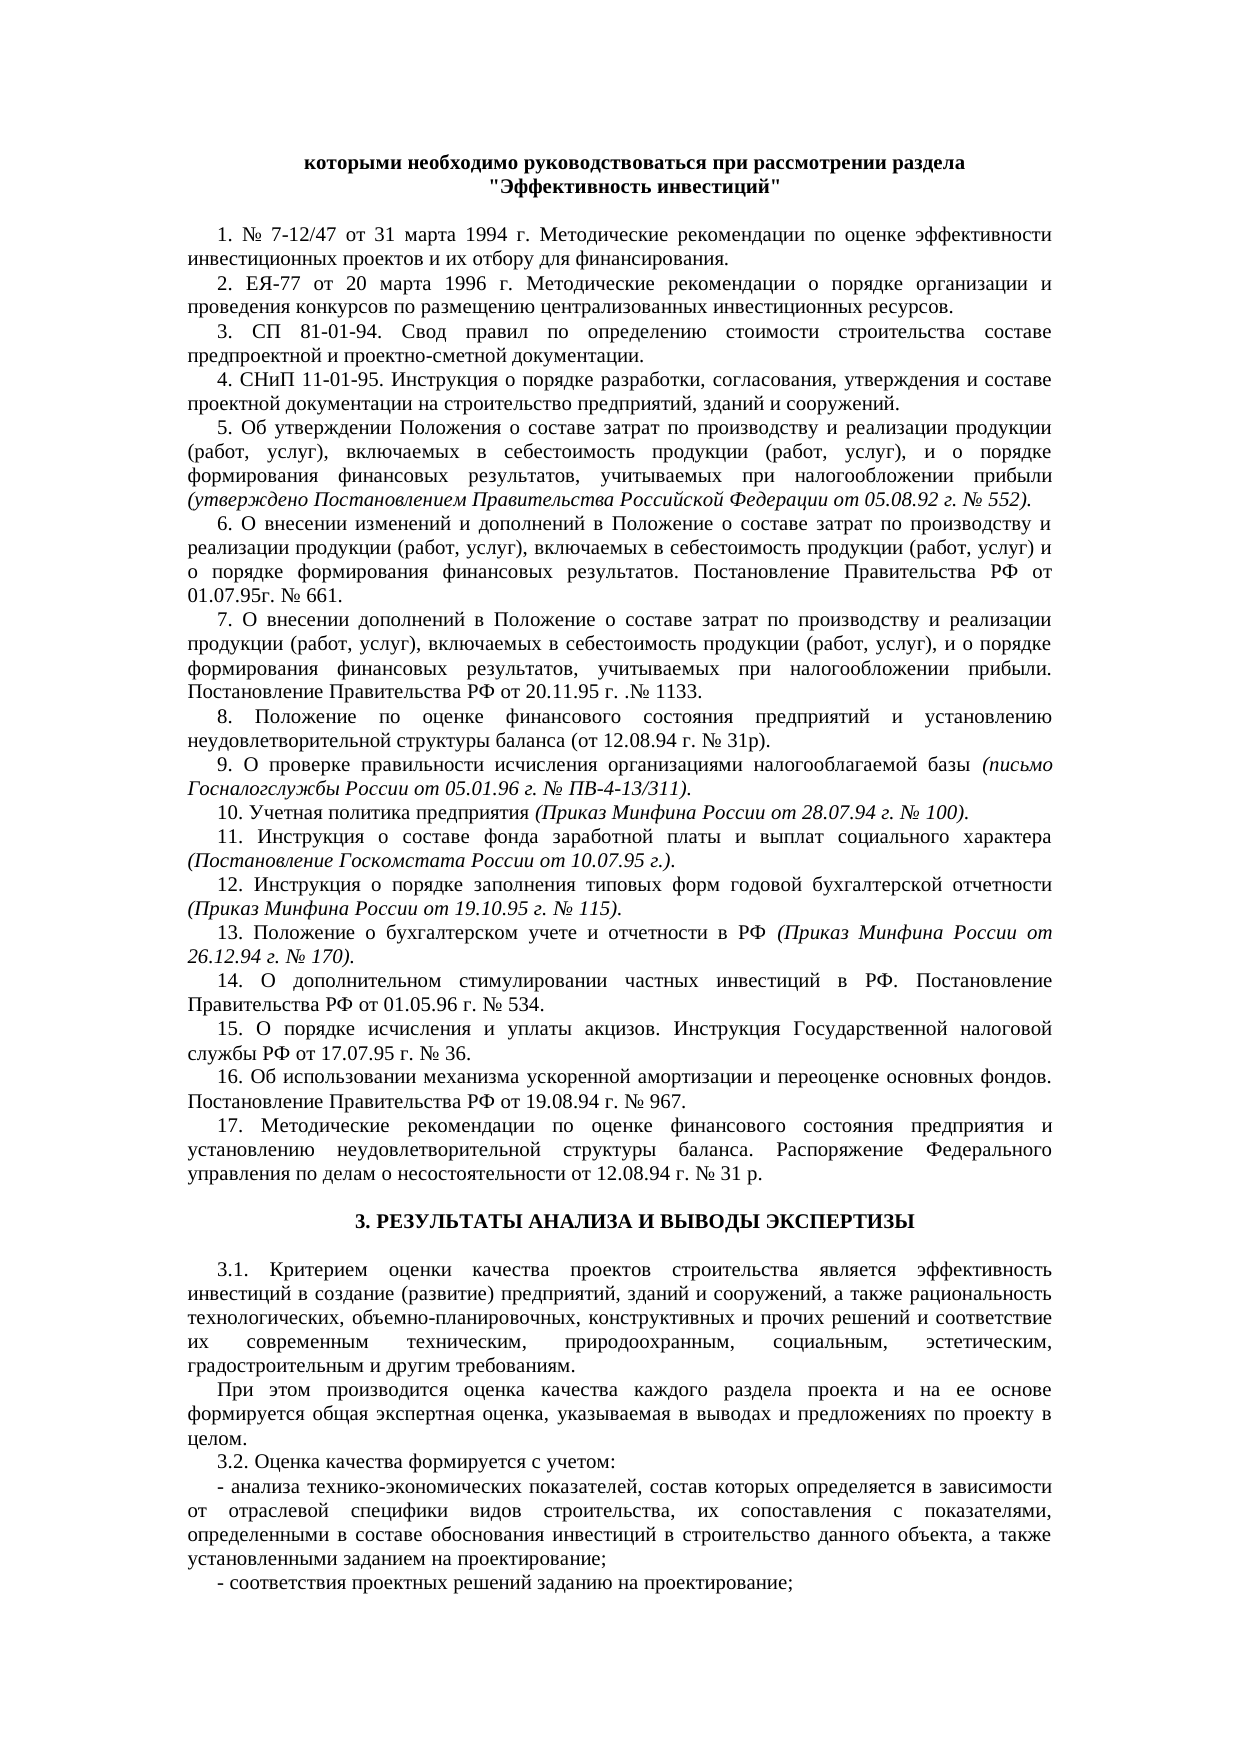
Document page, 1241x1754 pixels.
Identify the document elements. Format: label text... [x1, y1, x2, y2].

text 15. О порядке исчисления и уплаты акцизов. Инструкция Государственной налоговой службы РФ от 17.07.95 г. № 36. [187, 1016, 1053, 1064]
text "Эффективность инвестиций" [187, 174, 1053, 198]
text 3. СП 81-01-94. Свод правил по определению стоимости строительства составе предпроектной и проектно-сметной документации. [187, 318, 1053, 367]
text 9. О проверке правильности исчисления организациями налогооблагаемой базы (письмо Госналогслужбы России от 05.01.96 г. № ПВ-4-13/311). [187, 752, 1053, 800]
text 6. О внесении изменений и дополнений в Положение о составе затрат по производству и реализации продукции (работ, услуг), включаемых в себестоимость продукции (работ, услуг) и о порядке формирования финансовых результатов. Постановление Правительства РФ от 01.07.95г. № 661. [187, 511, 1053, 607]
text 16. Об использовании механизма ускоренной амортизации и переоценке основных фондов. Постановление Правительства РФ от 19.08.94 г. № 967. [187, 1064, 1053, 1112]
text 12. Инструкция о порядке заполнения типовых форм годовой бухгалтерской отчетности (Приказ Минфина России от 19.10.95 г. № 115). [187, 872, 1053, 920]
text 2. ЕЯ-77 от 20 марта 1996 г. Методические рекомендации о порядке организации и проведения конкурсов по размещению централизованных инвестиционных ресурсов. [187, 270, 1053, 318]
text 11. Инструкция о составе фонда заработной платы и выплат социального характера (Постановление Госкомстата России от 10.07.95 г.). [187, 824, 1053, 872]
text которыми необходимо руководствоваться при рассмотрении раздела [187, 150, 1053, 174]
text 3.2. Оценка качества формируется с учетом: [187, 1449, 1053, 1473]
text - соответствия проектных решений заданию на проектирование; [187, 1570, 1053, 1594]
text 3.1. Критерием оценки качества проектов строительства является эффективность инвестиций в создание (развитие) предприятий, зданий и сооружений, а также рациональность технологических, объемно-планировочных, конструктивных и прочих решений и соответствие их современным техническим, природоохранным, социальным, эстетическим, градостроительным и другим требованиям. [187, 1257, 1053, 1377]
text 1. № 7-12/47 от 31 марта 1994 г. Методические рекомендации по оценке эффективности инвестиционных проектов и их отбору для финансирования. [187, 222, 1053, 270]
text 3. РЕЗУЛЬТАТЫ АНАЛИЗА И ВЫВОДЫ ЭКСПЕРТИЗЫ [187, 1209, 1053, 1233]
text - анализа технико-экономических показателей, состав которых определяется в зависимости от отраслевой специфики видов строительства, их сопоставления с показателями, определенными в составе обоснования инвестиций в строительство данного объекта, а также установленными заданием на проектирование; [187, 1473, 1053, 1570]
text 7. О внесении дополнений в Положение о составе затрат по производству и реализации продукции (работ, услуг), включаемых в себестоимость продукции (работ, услуг), и о порядке формирования финансовых результатов, учитываемых при налогообложении прибыли. Постановление Правительства РФ от 20.11.95 г. .№ 1133. [187, 607, 1053, 703]
text 4. СНиП 11-01-95. Инструкция о порядке разработки, согласования, утверждения и составе проектной документации на строительство предприятий, зданий и сооружений. [187, 367, 1053, 415]
text 10. Учетная политика предприятия (Приказ Минфина России от 28.07.94 г. № 100). [187, 800, 1053, 824]
text 13. Положение о бухгалтерском учете и отчетности в РФ (Приказ Минфина России от 26.12.94 г. № 170). [187, 920, 1053, 968]
text 5. Об утверждении Положения о составе затрат по производству и реализации продукции (работ, услуг), включаемых в себестоимость продукции (работ, услуг), и о порядке формирования финансовых результатов, учитываемых при налогообложении прибыли (утверждено Постановлением Правительства Российской Федерации от 05.08.92 г. № 552). [187, 415, 1053, 511]
text 8. Положение по оценке финансового состояния предприятий и установлению неудовлетворительной структуры баланса (от 12.08.94 г. № 31р). [187, 703, 1053, 752]
text 14. О дополнительном стимулировании частных инвестиций в РФ. Постановление Правительства РФ от 01.05.96 г. № 534. [187, 968, 1053, 1016]
text 17. Методические рекомендации по оценке финансового состояния предприятия и установлению неудовлетворительной структуры баланса. Распоряжение Федерального управления по делам о несостоятельности от 12.08.94 г. № 31 р. [187, 1112, 1053, 1185]
text При этом производится оценка качества каждого раздела проекта и на ее основе формируется общая экспертная оценка, указываемая в выводах и предложениях по проекту в целом. [187, 1377, 1053, 1449]
